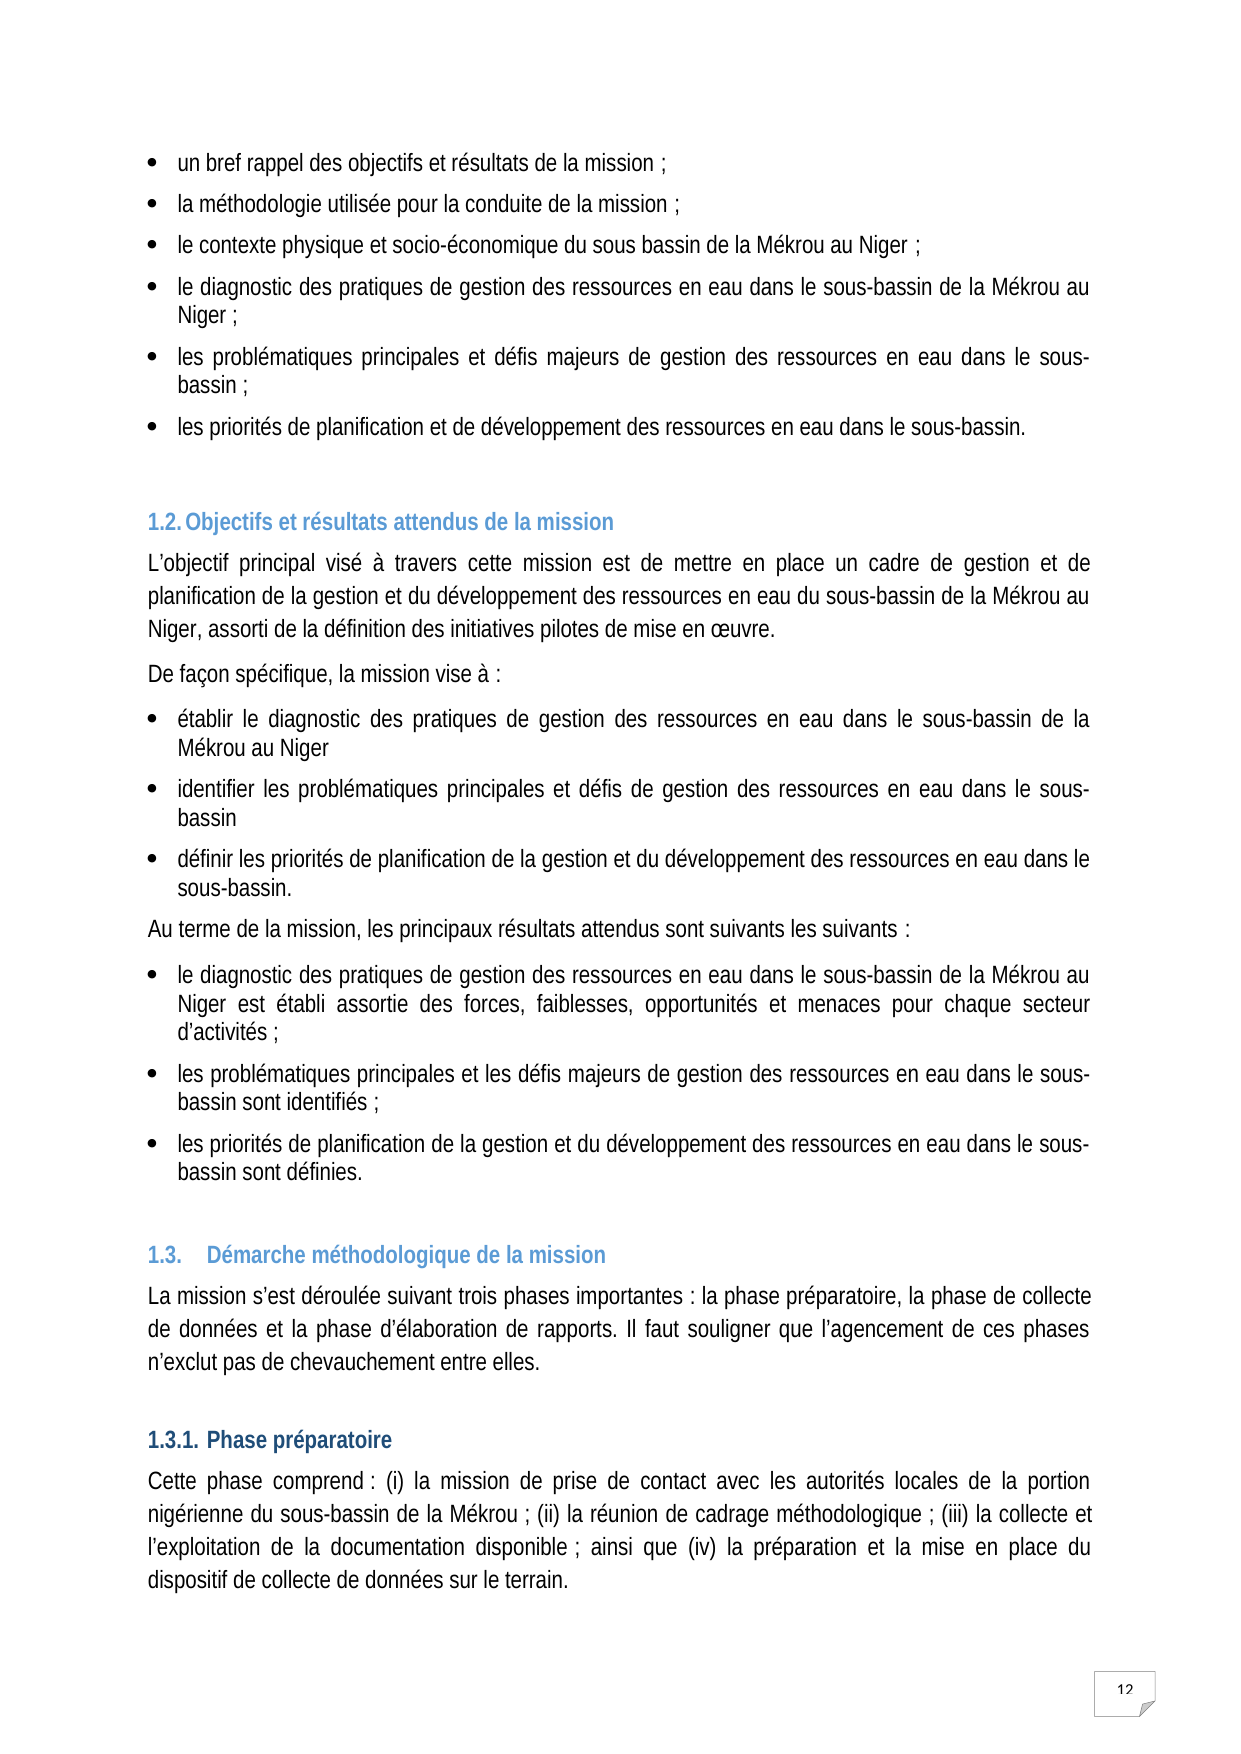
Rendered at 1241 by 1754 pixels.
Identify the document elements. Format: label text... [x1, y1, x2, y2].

text La mission s’est déroulée suivant trois phases importantes : la phase préparatoire, la phase de collecte de données et la phase d’élaboration de rapports. Il faut souligner que l’agencement de ces phases n’exclut pas de chevauchement entre elles. [148, 1281, 1093, 1375]
subtitle Démarche méthodologique de la mission [148, 1240, 1093, 1268]
list les priorités de planification de la gestion et du développement des ressources en eau dans le sous-bassin sont définies. [148, 1128, 1093, 1186]
text L’objectif principal visé à travers cette mission est de mettre en place un cadre de gestion et de planification de la gestion et du développement des ressources en eau du sous-bassin de la Mékrou au Niger, assorti de la définition des initiatives pilotes de mise en œuvre. [148, 548, 1093, 642]
list le contexte physique et socio-économique du sous bassin de la Mékrou au Niger ; [148, 230, 1093, 259]
text Au terme de la mission, les principaux résultats attendus sont suivants les suivants : [148, 914, 1093, 943]
text De façon spécifique, la mission vise à : [148, 659, 1093, 688]
list le diagnostic des pratiques de gestion des ressources en eau dans le sous-bassin de la Mékrou au Niger ; [148, 272, 1093, 329]
list les priorités de planification et de développement des ressources en eau dans le sous-bassin. [148, 412, 1093, 441]
list les problématiques principales et défis majeurs de gestion des ressources en eau dans le sous-bassin ; [148, 342, 1093, 399]
list un bref rappel des objectifs et résultats de la mission ; [148, 148, 1093, 176]
list définir les priorités de planification de la gestion et du développement des ressources en eau dans le sous-bassin. [148, 844, 1093, 902]
list identifier les problématiques principales et défis de gestion des ressources en eau dans le sous-bassin [148, 774, 1093, 832]
list les problématiques principales et les défis majeurs de gestion des ressources en eau dans le sous-bassin sont identifiés ; [148, 1058, 1093, 1116]
subtitle Phase préparatoire [148, 1425, 1093, 1454]
list le diagnostic des pratiques de gestion des ressources en eau dans le sous-bassin de la Mékrou au Niger est établi assortie des forces, faiblesses, opportunités et menaces pour chaque secteur d’activités ; [148, 960, 1093, 1046]
list la méthodologie utilisée pour la conduite de la mission ; [148, 189, 1093, 218]
text Cette phase comprend : (i) la mission de prise de contact avec les autorités locales de la portion nigérienne du sous-bassin de la Mékrou ; (ii) la réunion de cadrage méthodologique ; (iii) la collecte et l’exploitation de la documentation disponible ; ainsi que (iv) la préparation et la mise en place du dispositif de collecte de données sur le terrain. [148, 1466, 1093, 1593]
list établir le diagnostic des pratiques de gestion des ressources en eau dans le sous-bassin de la Mékrou au Niger [148, 704, 1093, 762]
subtitle Objectifs et résultats attendus de la mission [148, 507, 1093, 535]
